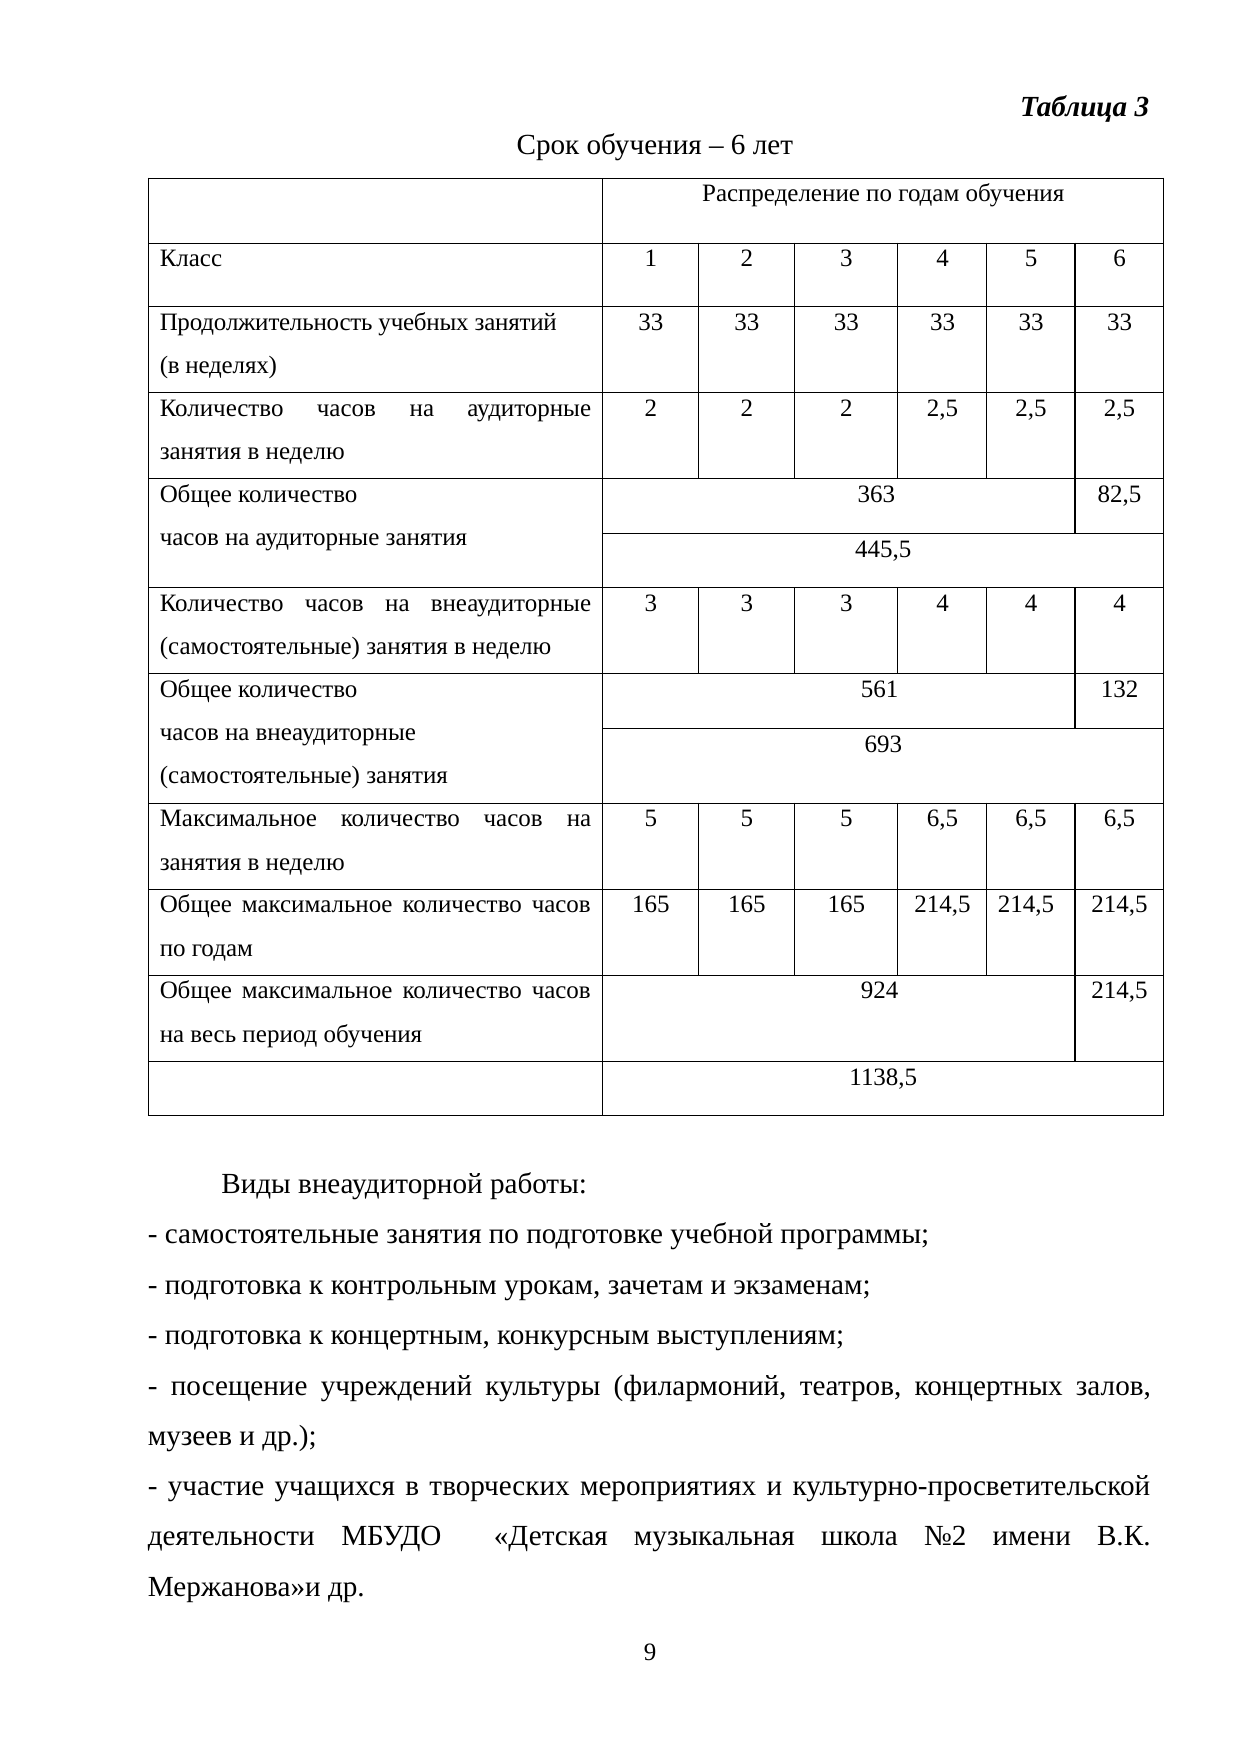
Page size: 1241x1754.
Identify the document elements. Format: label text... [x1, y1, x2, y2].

table_cell 445,5 [603, 534, 1163, 587]
table_cell 214,5 [987, 890, 1074, 974]
table_cell 2,5 [898, 393, 986, 478]
table_cell 33 [987, 307, 1074, 392]
table_cell 33 [699, 307, 794, 392]
table_cell Общее количество часов на аудиторные занятия [149, 479, 602, 587]
table_cell 214,5 [1076, 890, 1163, 974]
table_cell 2 [603, 393, 698, 478]
table_cell 4 [898, 244, 986, 306]
table_cell 33 [898, 307, 986, 392]
table_cell 2,5 [1076, 393, 1163, 478]
text Виды внеаудиторной работы: [148, 1166, 1152, 1200]
text Таблица 3 [959, 89, 1152, 122]
text Срок обучения – 6 лет [443, 127, 1152, 161]
table_cell 2 [699, 393, 794, 478]
table_cell 6,5 [898, 804, 986, 888]
table_cell 924 [603, 976, 1074, 1061]
table_cell 2 [699, 244, 794, 306]
table_cell 561 [603, 674, 1074, 728]
text - подготовка к контрольным урокам, зачетам и экзаменам; [148, 1267, 1152, 1301]
table_cell Общее максимальное количество часов по годам [149, 890, 602, 974]
table_cell 165 [603, 890, 698, 974]
table_cell Класс [149, 244, 602, 306]
table_cell 363 [603, 479, 1074, 533]
table_cell 3 [795, 588, 897, 673]
table_cell 4 [987, 588, 1074, 673]
table_cell Общее количество часов на внеаудиторные (самостоятельные) занятия [149, 674, 602, 802]
table_cell 214,5 [1076, 976, 1163, 1061]
table_cell 82,5 [1076, 479, 1163, 533]
table_cell 6,5 [1076, 804, 1163, 888]
table_cell 132 [1076, 674, 1163, 728]
table_cell 1 [603, 244, 698, 306]
table_cell 1138,5 [603, 1062, 1163, 1115]
table_cell 3 [795, 244, 897, 306]
table_cell 4 [898, 588, 986, 673]
table_cell 33 [1076, 307, 1163, 392]
table_header Распределение по годам обучения [603, 179, 1163, 242]
table_cell 33 [795, 307, 897, 392]
table_cell 214,5 [898, 890, 986, 974]
table_cell 5 [699, 804, 794, 888]
table_header [149, 179, 602, 242]
table_cell Общее максимальное количество часов на весь период обучения [149, 976, 602, 1061]
table_cell Количество часов на аудиторные занятия в неделю [149, 393, 602, 478]
table_cell 33 [603, 307, 698, 392]
table_cell Максимальное количество часов на занятия в неделю [149, 804, 602, 888]
table_cell 6,5 [987, 804, 1074, 888]
table_cell 2 [795, 393, 897, 478]
table_cell 4 [1076, 588, 1163, 673]
text - участие учащихся в творческих мероприятиях и культурно-просветительской деятельности МБУДО «Детская музыкальная школа №2 имени В.К. Мержанова»и др. [148, 1468, 1152, 1602]
text - подготовка к концертным, конкурсным выступлениям; [148, 1317, 1152, 1351]
table_cell 5 [795, 804, 897, 888]
table_cell 2,5 [987, 393, 1074, 478]
table_cell 5 [987, 244, 1074, 306]
table_cell 165 [795, 890, 897, 974]
table_cell 3 [699, 588, 794, 673]
table_cell 165 [699, 890, 794, 974]
text - самостоятельные занятия по подготовке учебной программы; [148, 1217, 1152, 1250]
table_cell Количество часов на внеаудиторные (самостоятельные) занятия в неделю [149, 588, 602, 673]
table_cell 3 [603, 588, 698, 673]
table_cell 6 [1076, 244, 1163, 306]
text - посещение учреждений культуры (филармоний, театров, концертных залов, музеев и др.); [148, 1368, 1152, 1451]
table_cell 693 [603, 729, 1163, 802]
table_cell [149, 1062, 602, 1115]
table_cell 5 [603, 804, 698, 888]
table_cell Продолжительность учебных занятий (в неделях) [149, 307, 602, 392]
